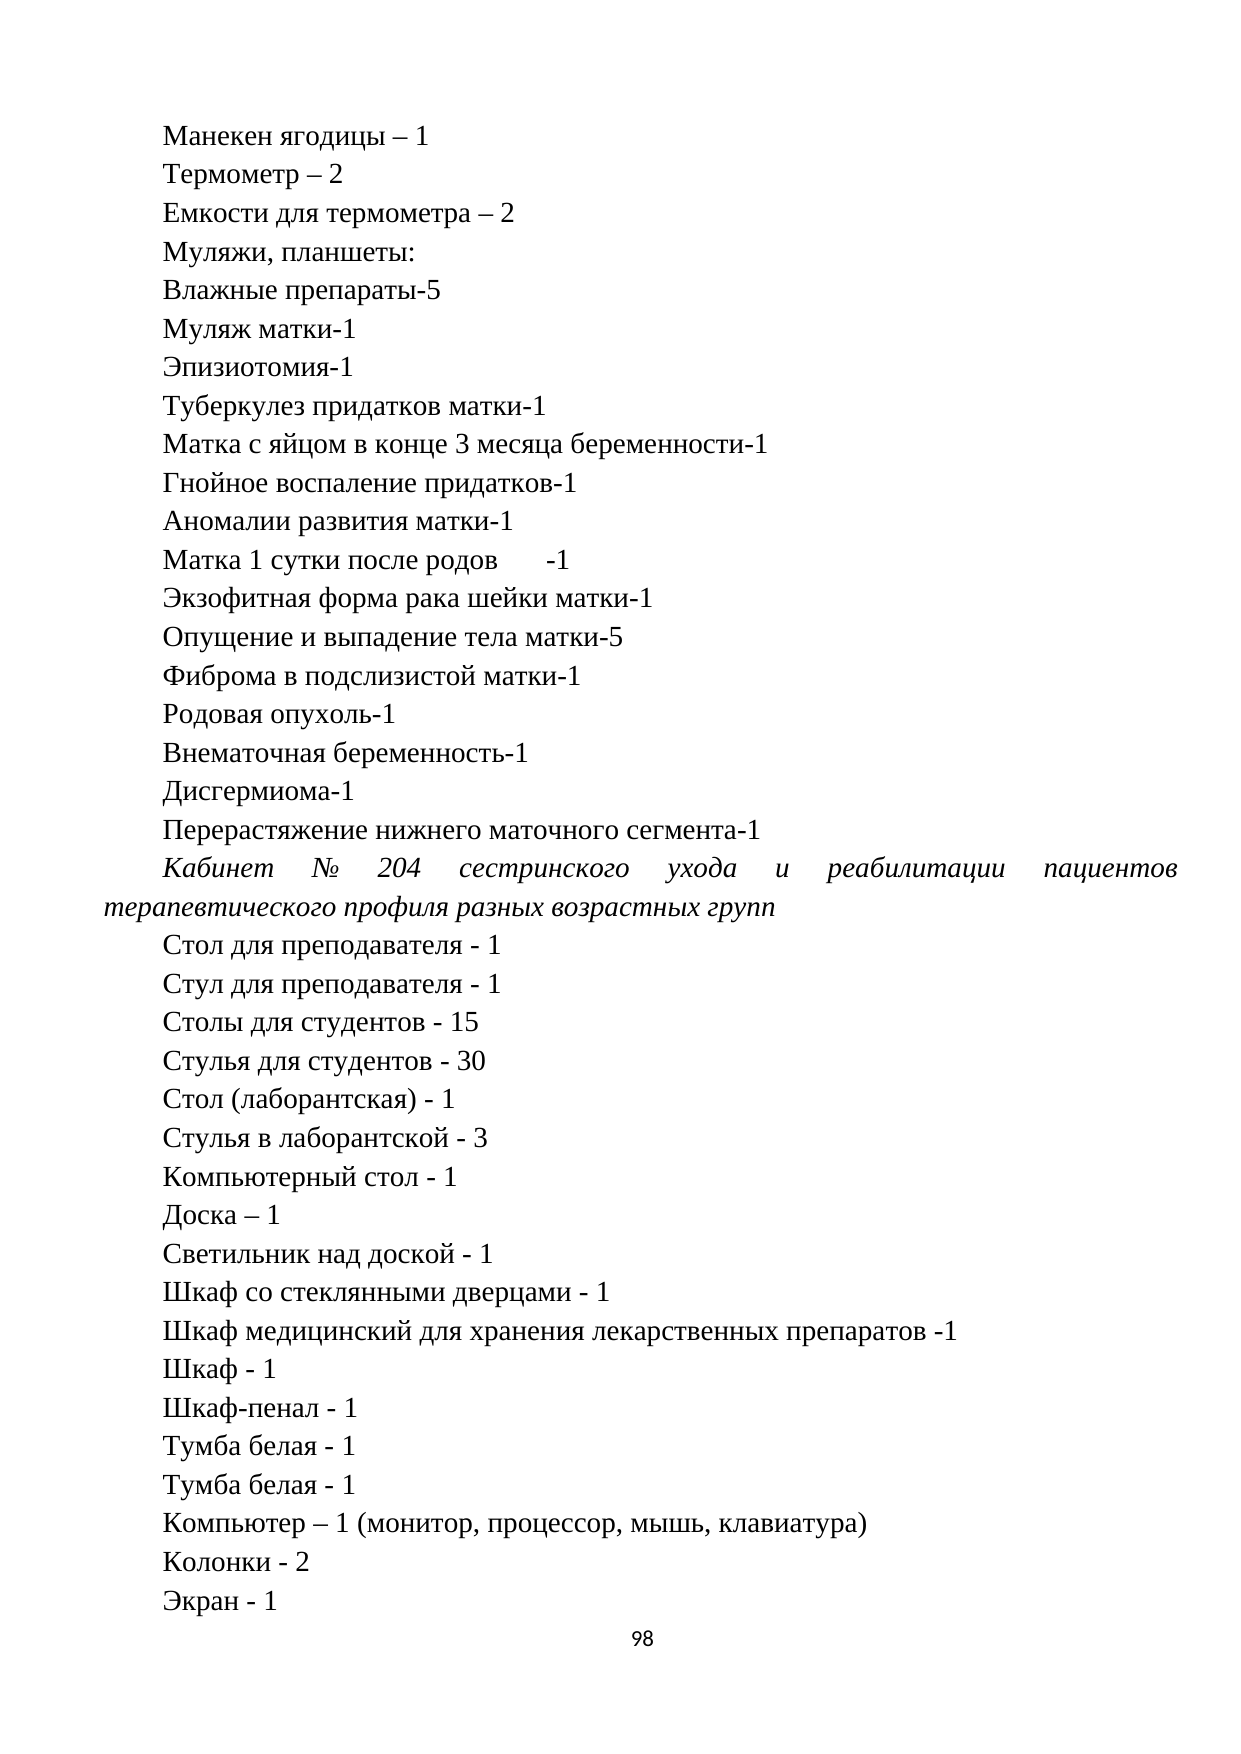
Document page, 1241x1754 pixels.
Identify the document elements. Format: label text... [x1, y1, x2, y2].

text Матка 1 сутки после родов -1 [103, 542, 1181, 576]
text Дисгермиома-1 [103, 773, 1181, 807]
text Эпизиотомия-1 [103, 349, 1181, 383]
text Светильник над доской - 1 [103, 1236, 1181, 1269]
text Шкаф медицинский для хранения лекарственных препаратов -1 [103, 1313, 1181, 1346]
text Тумба белая - 1 [103, 1467, 1181, 1501]
text Тумба белая - 1 [103, 1428, 1181, 1462]
text Компьютер – 1 (монитор, процессор, мышь, клавиатура) [103, 1506, 1181, 1539]
text Емкости для термометра – 2 [103, 195, 1181, 229]
text Шкаф-пенал - 1 [103, 1390, 1181, 1423]
text Стулья для студентов - 30 [103, 1043, 1181, 1077]
text Колонки - 2 [103, 1544, 1181, 1578]
text Аномалии развития матки-1 [103, 503, 1181, 537]
text Гнойное воспаление придатков-1 [103, 465, 1181, 498]
text Кабинет № 204 сестринского ухода и реабилитации пациентов терапевтического профиля разных возрастных групп [103, 850, 1181, 922]
text Опущение и выпадение тела матки-5 [103, 619, 1181, 653]
text Шкаф со стеклянными дверцами - 1 [103, 1274, 1181, 1308]
text Шкаф - 1 [103, 1351, 1181, 1385]
text Влажные препараты-5 [103, 272, 1181, 306]
text Муляжи, планшеты: [103, 234, 1181, 267]
text Перерастяжение нижнего маточного сегмента-1 [103, 812, 1181, 845]
text Компьютерный стол - 1 [103, 1159, 1181, 1192]
text Столы для студентов - 15 [103, 1004, 1181, 1038]
text Манекен ягодицы – 1 [103, 118, 1181, 152]
text Термометр – 2 [103, 157, 1181, 190]
text Фиброма в подслизистой матки-1 [103, 658, 1181, 691]
text Экзофитная форма рака шейки матки-1 [103, 581, 1181, 614]
text Стол для преподавателя - 1 [103, 927, 1181, 961]
text Экран - 1 [103, 1583, 1181, 1616]
text Туберкулез придатков матки-1 [103, 388, 1181, 421]
text Стулья в лаборантской - 3 [103, 1120, 1181, 1154]
text Муляж матки-1 [103, 311, 1181, 344]
text Стул для преподавателя - 1 [103, 966, 1181, 999]
text Матка с яйцом в конце 3 месяца беременности-1 [103, 426, 1181, 460]
text Доска – 1 [103, 1197, 1181, 1231]
text Стол (лаборантская) - 1 [103, 1082, 1181, 1115]
text Внематочная беременность-1 [103, 735, 1181, 768]
text Родовая опухоль-1 [103, 696, 1181, 730]
